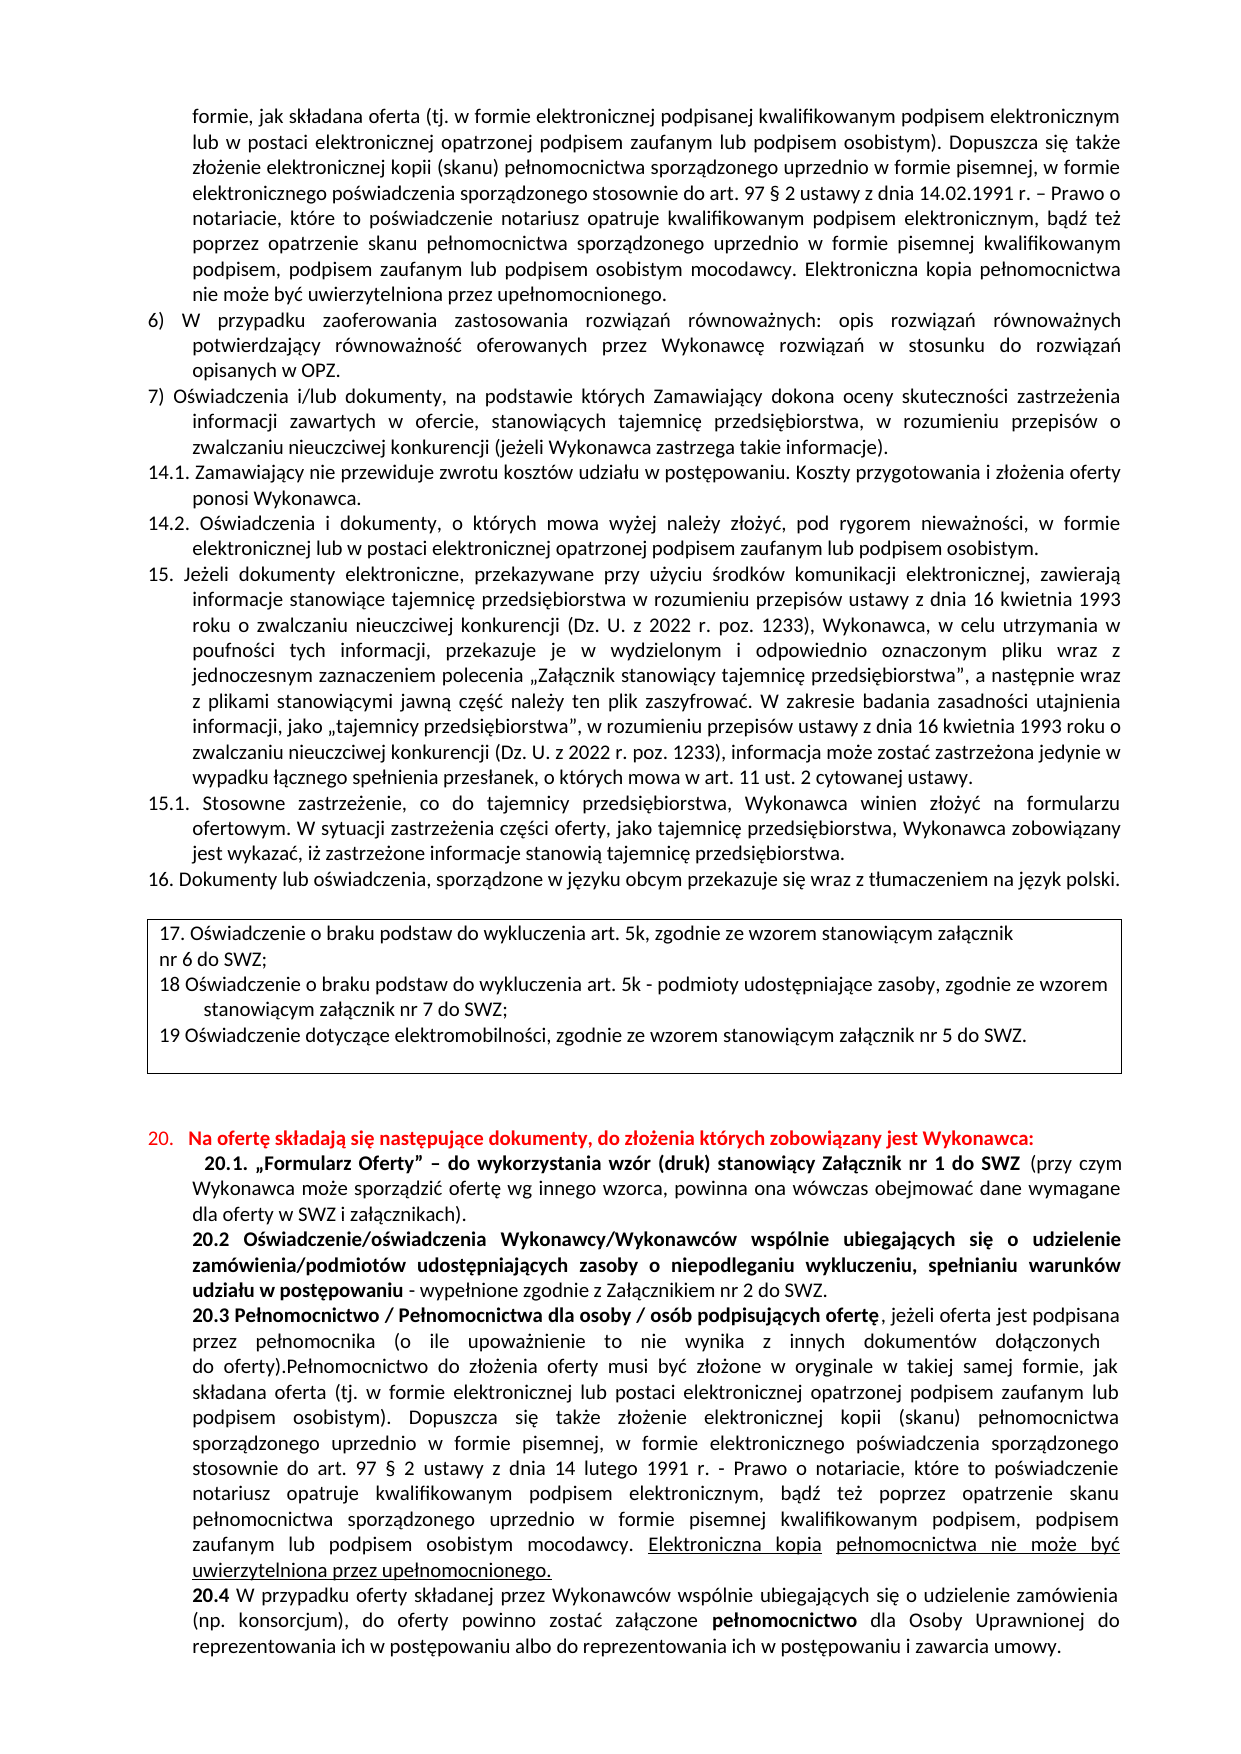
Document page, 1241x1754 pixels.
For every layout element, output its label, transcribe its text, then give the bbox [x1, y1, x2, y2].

text 15.1. Stosowne zastrzeżenie, co do tajemnicy przedsiębiorstwa, Wykonawca winien złożyć na formularzu ofertowym. W sytuacji zastrzeżenia części oferty, jako tajemnicę przedsiębiorstwa, Wykonawca zobowiązany jest wykazać, iż zastrzeżone informacje stanowią tajemnicę przedsiębiorstwa. [148, 790, 1122, 866]
text 15. Jeżeli dokumenty elektroniczne, przekazywane przy użyciu środków komunikacji elektronicznej, zawierają informacje stanowiące tajemnicę przedsiębiorstwa w rozumieniu przepisów ustawy z dnia 16 kwietnia 1993 roku o zwalczaniu nieuczciwej konkurencji (Dz. U. z 2022 r. poz. 1233), Wykonawca, w celu utrzymania w poufności tych informacji, przekazuje je w wydzielonym i odpowiednio oznaczonym pliku wraz z jednoczesnym zaznaczeniem polecenia „Załącznik stanowiący tajemnicę przedsiębiorstwa”, a następnie wraz z plikami stanowiącymi jawną część należy ten plik zaszyfrować. W zakresie badania zasadności utajnienia informacji, jako „tajemnicy przedsiębiorstwa”, w rozumieniu przepisów ustawy z dnia 16 kwietnia 1993 roku o zwalczaniu nieuczciwej konkurencji (Dz. U. z 2022 r. poz. 1233), informacja może zostać zastrzeżona jedynie w wypadku łącznego spełnienia przesłanek, o których mowa w art. 11 ust. 2 cytowanej ustawy. [148, 561, 1122, 790]
text 6) W przypadku zaoferowania zastosowania rozwiązań równoważnych: opis rozwiązań równoważnych potwierdzający równoważność oferowanych przez Wykonawcę rozwiązań w stosunku do rozwiązań opisanych w OPZ. [148, 307, 1122, 383]
text 14.2. Oświadczenia i dokumenty, o których mowa wyżej należy złożyć, pod rygorem nieważności, w formie elektronicznej lub w postaci elektronicznej opatrzonej podpisem zaufanym lub podpisem osobistym. [148, 510, 1122, 561]
text 20.1. „Formularz Oferty” – do wykorzystania wzór (druk) stanowiący Załącznik nr 1 do SWZ (przy czym Wykonawca może sporządzić ofertę wg innego wzorca, powinna ona wówczas obejmować dane wymagane dla oferty w SWZ i załącznikach). [148, 1150, 1122, 1226]
table_header 17. Oświadczenie o braku podstaw do wykluczenia art. 5k, zgodnie ze wzorem stanowiącym załącznik nr 6 do SWZ; 18 Oświadczenie o braku podstaw do wykluczenia art. 5k - podmioty udostępniające zasoby, zgodnie ze wzorem stanowiącym załącznik nr 7 do SWZ; 19 Oświadczenie dotyczące elektromobilności, zgodnie ze wzorem stanowiącym załącznik nr 5 do SWZ. [148, 920, 1121, 1073]
text 20. Na ofertę składają się następujące dokumenty, do złożenia których zobowiązany jest Wykonawca: [148, 1125, 1122, 1150]
text 20.2 Oświadczenie/oświadczenia Wykonawcy/Wykonawców wspólnie ubiegających się o udzielenie zamówienia/podmiotów udostępniających zasoby o niepodleganiu wykluczeniu, spełnianiu warunków udziału w postępowaniu - wypełnione zgodnie z Załącznikiem nr 2 do SWZ. [192, 1226, 1122, 1303]
text 20.3 Pełnomocnictwo / Pełnomocnictwa dla osoby / osób podpisujących ofertę, jeżeli oferta jest podpisana przez pełnomocnika (o ile upoważnienie to nie wynika z innych dokumentów dołączonych do oferty).Pełnomocnictwo do złożenia oferty musi być złożone w oryginale w takiej samej formie, jak składana oferta (tj. w formie elektronicznej lub postaci elektronicznej opatrzonej podpisem zaufanym lub podpisem osobistym). Dopuszcza się także złożenie elektronicznej kopii (skanu) pełnomocnictwa sporządzonego uprzednio w formie pisemnej, w formie elektronicznego poświadczenia sporządzonego stosownie do art. 97 § 2 ustawy z dnia 14 lutego 1991 r. - Prawo o notariacie, które to poświadczenie notariusz opatruje kwalifikowanym podpisem elektronicznym, bądź też poprzez opatrzenie skanu pełnomocnictwa sporządzonego uprzednio w formie pisemnej kwalifikowanym podpisem, podpisem zaufanym lub podpisem osobistym mocodawcy. Elektroniczna kopia pełnomocnictwa nie może być uwierzytelniona przez upełnomocnionego. [192, 1303, 1120, 1582]
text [148, 103, 1122, 307]
text 16. Dokumenty lub oświadczenia, sporządzone w języku obcym przekazuje się wraz z tłumaczeniem na język polski. [148, 866, 1122, 919]
text 20.4 W przypadku oferty składanej przez Wykonawców wspólnie ubiegających się o udzielenie zamówienia (np. konsorcjum), do oferty powinno zostać załączone pełnomocnictwo dla Osoby Uprawnionej do reprezentowania ich w postępowaniu albo do reprezentowania ich w postępowaniu i zawarcia umowy. [192, 1582, 1120, 1658]
text 14.1. Zamawiający nie przewiduje zwrotu kosztów udziału w postępowaniu. Koszty przygotowania i złożenia oferty ponosi Wykonawca. [148, 459, 1122, 510]
text 7) Oświadczenia i/lub dokumenty, na podstawie których Zamawiający dokona oceny skuteczności zastrzeżenia informacji zawartych w ofercie, stanowiących tajemnicę przedsiębiorstwa, w rozumieniu przepisów o zwalczaniu nieuczciwej konkurencji (jeżeli Wykonawca zastrzega takie informacje). [148, 383, 1122, 459]
